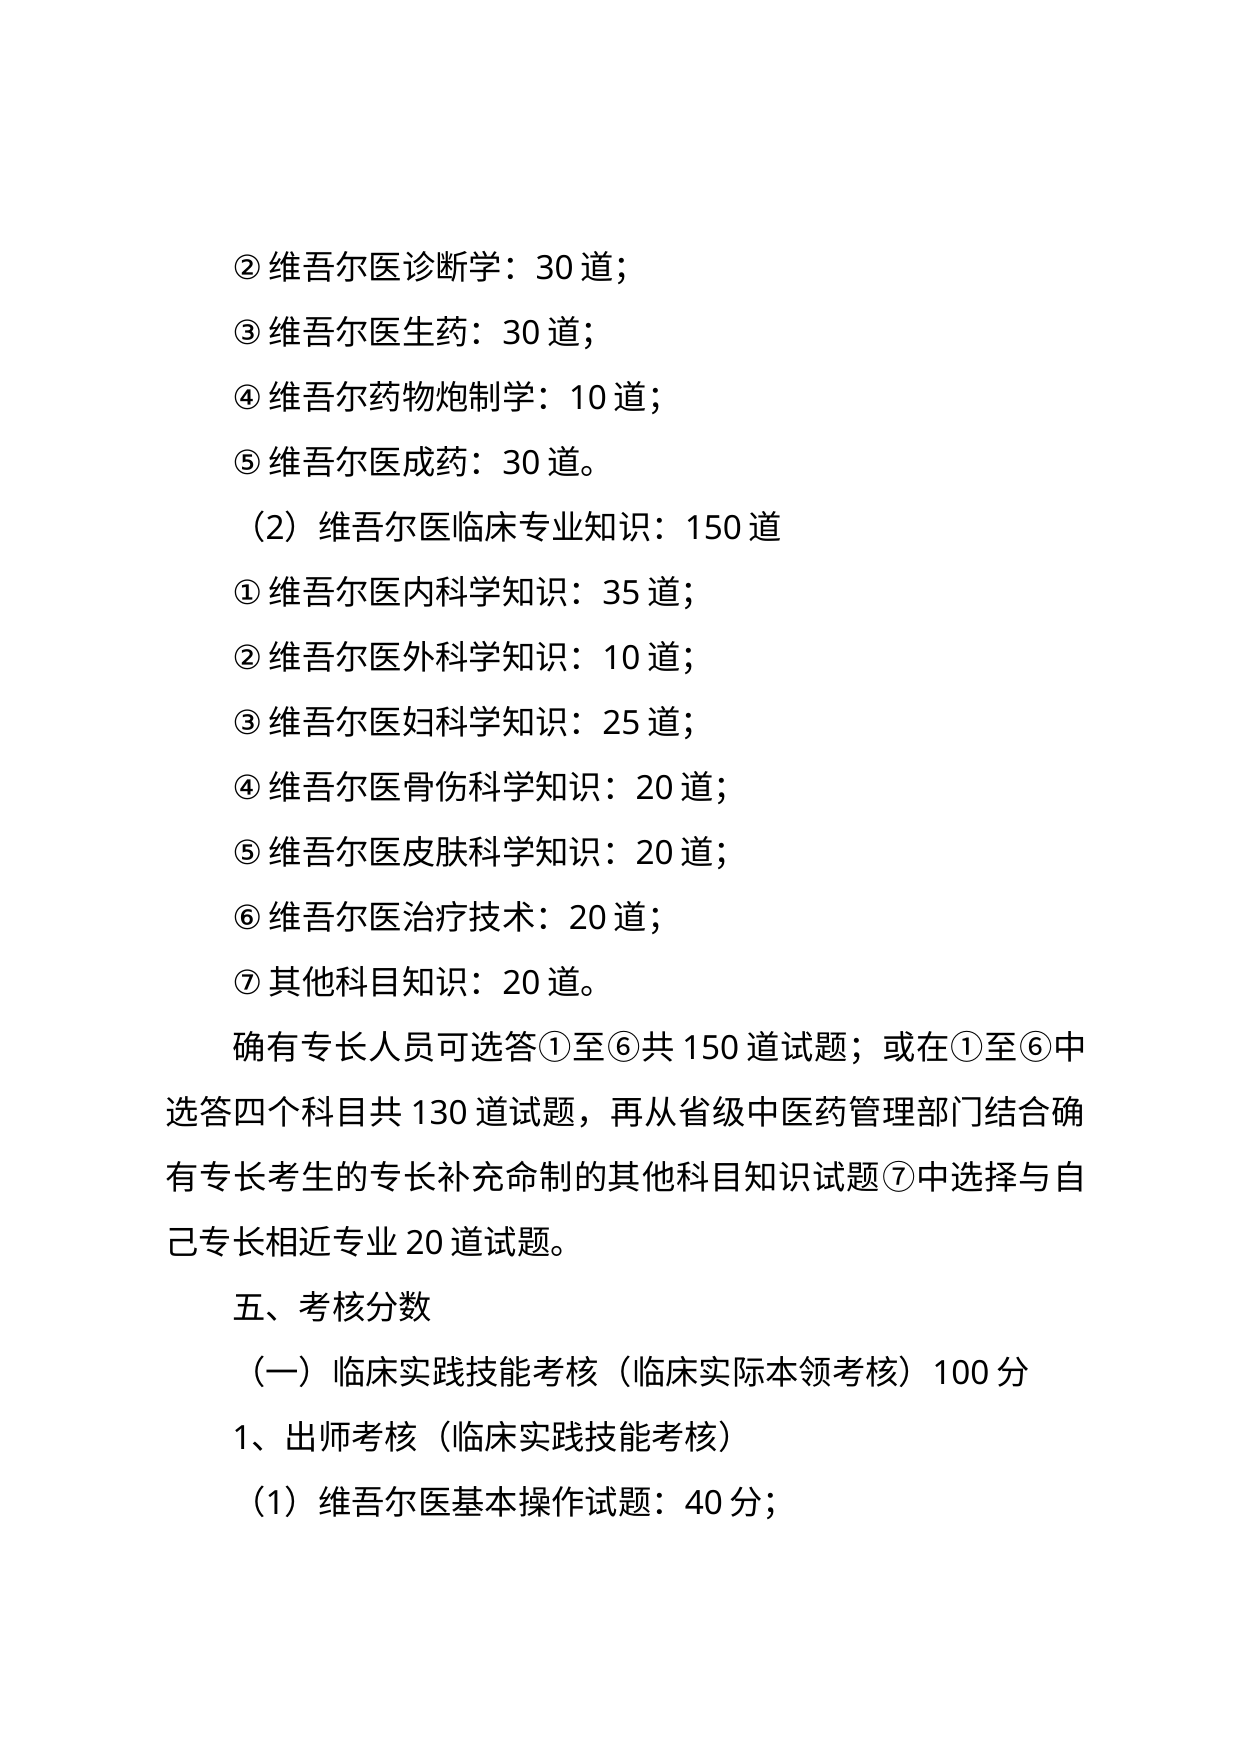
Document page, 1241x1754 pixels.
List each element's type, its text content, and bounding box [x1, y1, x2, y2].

text 确有专长人员可选答①至⑥共150道试题；或在①至⑥中选答四个科目共130道试题，再从省级中医药管理部门结合确有专长考生的专长补充命制的其他科目知识试题⑦中选择与自己专长相近专业20道试题。 [165, 1013, 1087, 1273]
text ⑤维吾尔医皮肤科学知识：20道； [165, 818, 1087, 883]
text ②维吾尔医诊断学：30道； [165, 233, 1087, 298]
text ①维吾尔医内科学知识：35道； [165, 558, 1087, 623]
text （2）维吾尔医临床专业知识：150道 [165, 493, 1087, 558]
text ⑦其他科目知识：20道。 [165, 948, 1087, 1013]
text ④维吾尔医骨伤科学知识：20道； [165, 753, 1087, 818]
text ⑤维吾尔医成药：30道。 [165, 428, 1087, 493]
text （一）临床实践技能考核（临床实际本领考核）100分 [165, 1338, 1087, 1403]
text ③维吾尔医生药：30道； [165, 298, 1087, 363]
text （1）维吾尔医基本操作试题：40分； [165, 1468, 1087, 1533]
text 五、考核分数 [165, 1273, 1087, 1338]
text ②维吾尔医外科学知识：10道； [165, 623, 1087, 688]
text ④维吾尔药物炮制学：10道； [165, 363, 1087, 428]
text 1、出师考核（临床实践技能考核） [165, 1403, 1087, 1468]
text ③维吾尔医妇科学知识：25道； [165, 688, 1087, 753]
text ⑥维吾尔医治疗技术：20道； [165, 883, 1087, 948]
